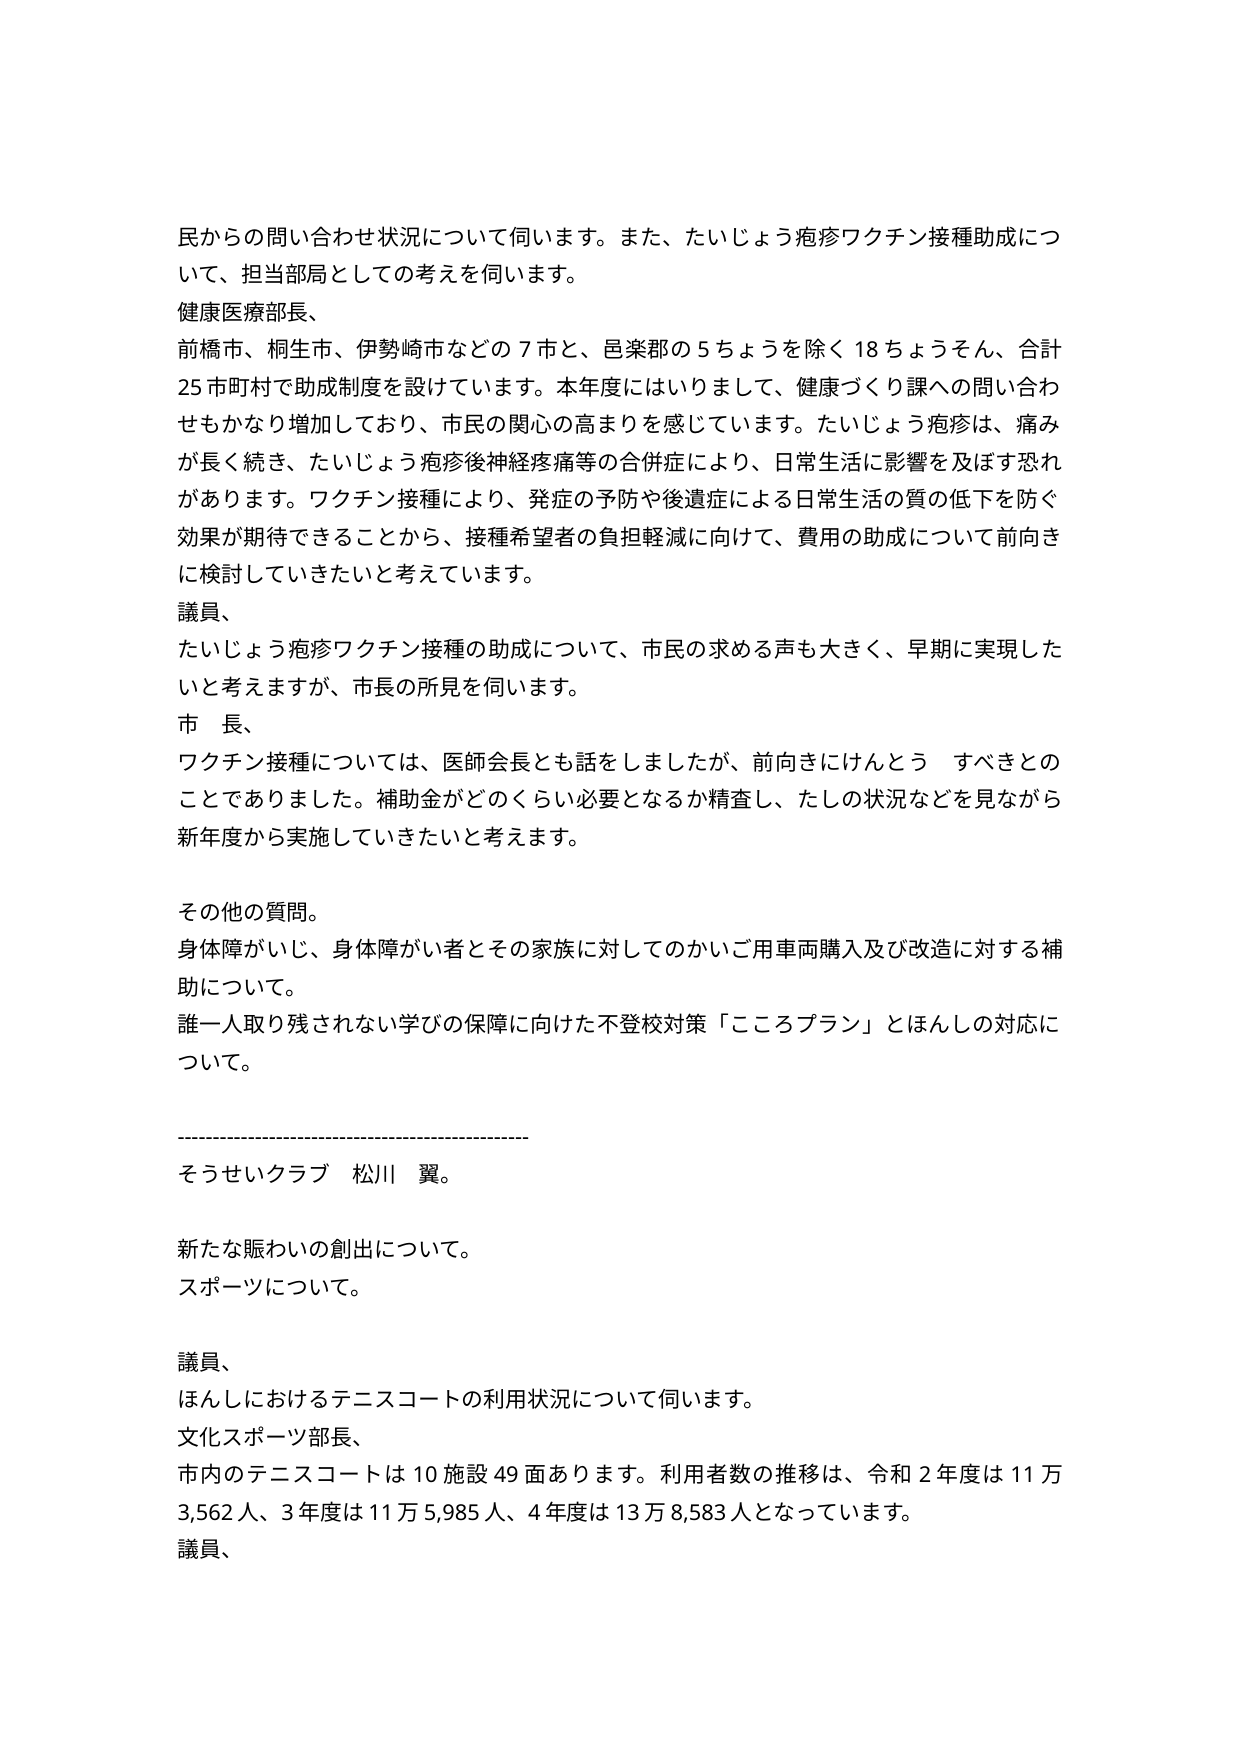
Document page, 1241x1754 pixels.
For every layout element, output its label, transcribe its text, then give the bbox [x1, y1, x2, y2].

text -------------------------------------------------- [177, 1117, 1063, 1154]
text 議員、 [177, 592, 1063, 629]
text その他の質問。 [177, 892, 1063, 929]
text たいじょう疱疹ワクチン接種の助成について、市民の求める声も大きく、早期に実現したいと考えますが、市長の所見を伺います。 [177, 629, 1063, 704]
text 議員、 [177, 1342, 1063, 1379]
text 議員、 [177, 1529, 1063, 1567]
text そうせいクラブ 松川 翼。 [177, 1154, 1063, 1192]
text 健康医療部長、 [177, 292, 1063, 329]
text 文化スポーツ部長、 [177, 1417, 1063, 1454]
text ワクチン接種については、医師会長とも話をしましたが、前向きにけんとう すべきとのことでありました。補助金がどのくらい必要となるか精査し、たしの状況などを見ながら、新年度から実施していきたいと考えます。 [177, 742, 1063, 854]
text スポーツについて。 [177, 1267, 1063, 1304]
text ほんしにおけるテニスコートの利用状況について伺います。 [177, 1379, 1063, 1417]
text 誰一人取り残されない学びの保障に向けた不登校対策「こころプラン」とほんしの対応について。 [177, 1004, 1063, 1079]
text 市内のテニスコートは10施設49面あります。利用者数の推移は、令和2年度は11万3,562人、3年度は11万5,985人、4年度は13万8,583人となっています。 [177, 1454, 1063, 1529]
text 市 長、 [177, 704, 1063, 742]
text 身体障がいじ、身体障がい者とその家族に対してのかいご用車両購入及び改造に対する補助について。 [177, 929, 1063, 1004]
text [177, 217, 1063, 292]
text 前橋市、桐生市、伊勢崎市などの7市と、邑楽郡の5ちょうを除く18ちょうそん、合計25市町村で助成制度を設けています。本年度にはいりまして、健康づくり課への問い合わせもかなり増加しており、市民の関心の高まりを感じています。たいじょう疱疹は、痛みが長く続き、たいじょう疱疹後神経疼痛等の合併症により、日常生活に影響を及ぼす恐れがあります。ワクチン接種により、発症の予防や後遺症による日常生活の質の低下を防ぐ効果が期待できることから、接種希望者の負担軽減に向けて、費用の助成について前向きに検討していきたいと考えています。 [177, 329, 1063, 592]
text 新たな賑わいの創出について。 [177, 1229, 1063, 1267]
